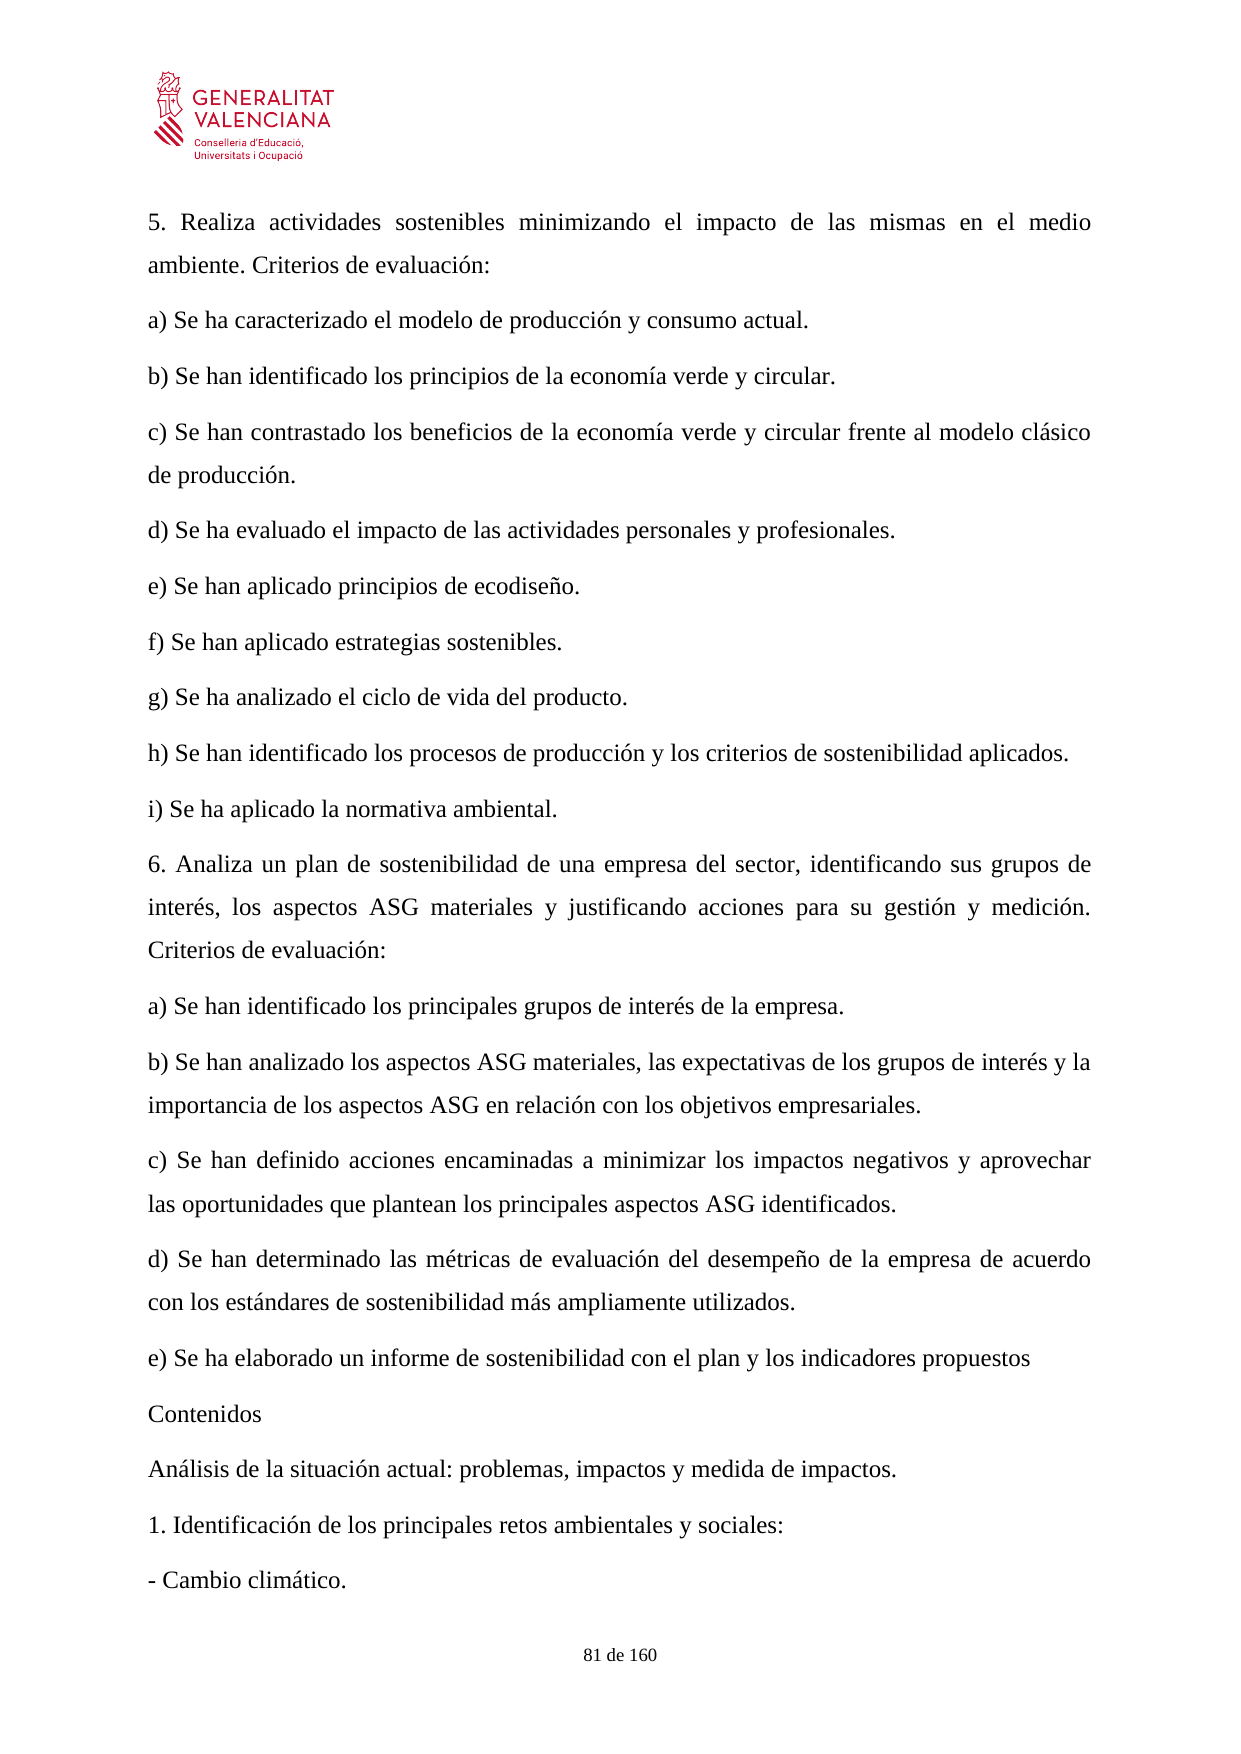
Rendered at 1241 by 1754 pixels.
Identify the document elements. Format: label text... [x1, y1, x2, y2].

text f) Se han aplicado estrategias sostenibles. [148, 627, 1092, 656]
text 6. Analiza un plan de sostenibilidad de una empresa del sector, identificando sus grupos de interés, los aspectos ASG materiales y justificando acciones para su gestión y medición. Criterios de evaluación: [148, 849, 1092, 964]
picture [147, 63, 343, 170]
text - Cambio climático. [148, 1566, 1092, 1594]
text i) Se ha aplicado la normativa ambiental. [148, 794, 1092, 822]
text c) Se han contrastado los beneficios de la economía verde y circular frente al modelo clásico de producción. [148, 417, 1092, 489]
text Contenidos [148, 1399, 1092, 1427]
text d) Se han determinado las métricas de evaluación del desempeño de la empresa de acuerdo con los estándares de sostenibilidad más ampliamente utilizados. [148, 1244, 1092, 1316]
text 1. Identificación de los principales retos ambientales y sociales: [148, 1510, 1092, 1539]
text Análisis de la situación actual: problemas, impactos y medida de impactos. [148, 1454, 1092, 1483]
text d) Se ha evaluado el impacto de las actividades personales y profesionales. [148, 516, 1092, 544]
text e) Se han aplicado principios de ecodiseño. [148, 571, 1092, 600]
text b) Se han identificado los principios de la economía verde y circular. [148, 361, 1092, 390]
text 5. Realiza actividades sostenibles minimizando el impacto de las mismas en el medio ambiente. Criterios de evaluación: [148, 207, 1092, 279]
text b) Se han analizado los aspectos ASG materiales, las expectativas de los grupos de interés y la importancia de los aspectos ASG en relación con los objetivos empresariales. [148, 1047, 1092, 1119]
text c) Se han definido acciones encaminadas a minimizar los impactos negativos y aprovechar las oportunidades que plantean los principales aspectos ASG identificados. [148, 1146, 1092, 1217]
text a) Se ha caracterizado el modelo de producción y consumo actual. [148, 306, 1092, 334]
text a) Se han identificado los principales grupos de interés de la empresa. [148, 991, 1092, 1020]
text g) Se ha analizado el ciclo de vida del producto. [148, 682, 1092, 711]
text e) Se ha elaborado un informe de sostenibilidad con el plan y los indicadores propuestos [148, 1343, 1092, 1372]
text h) Se han identificado los procesos de producción y los criterios de sostenibilidad aplicados. [148, 738, 1092, 767]
